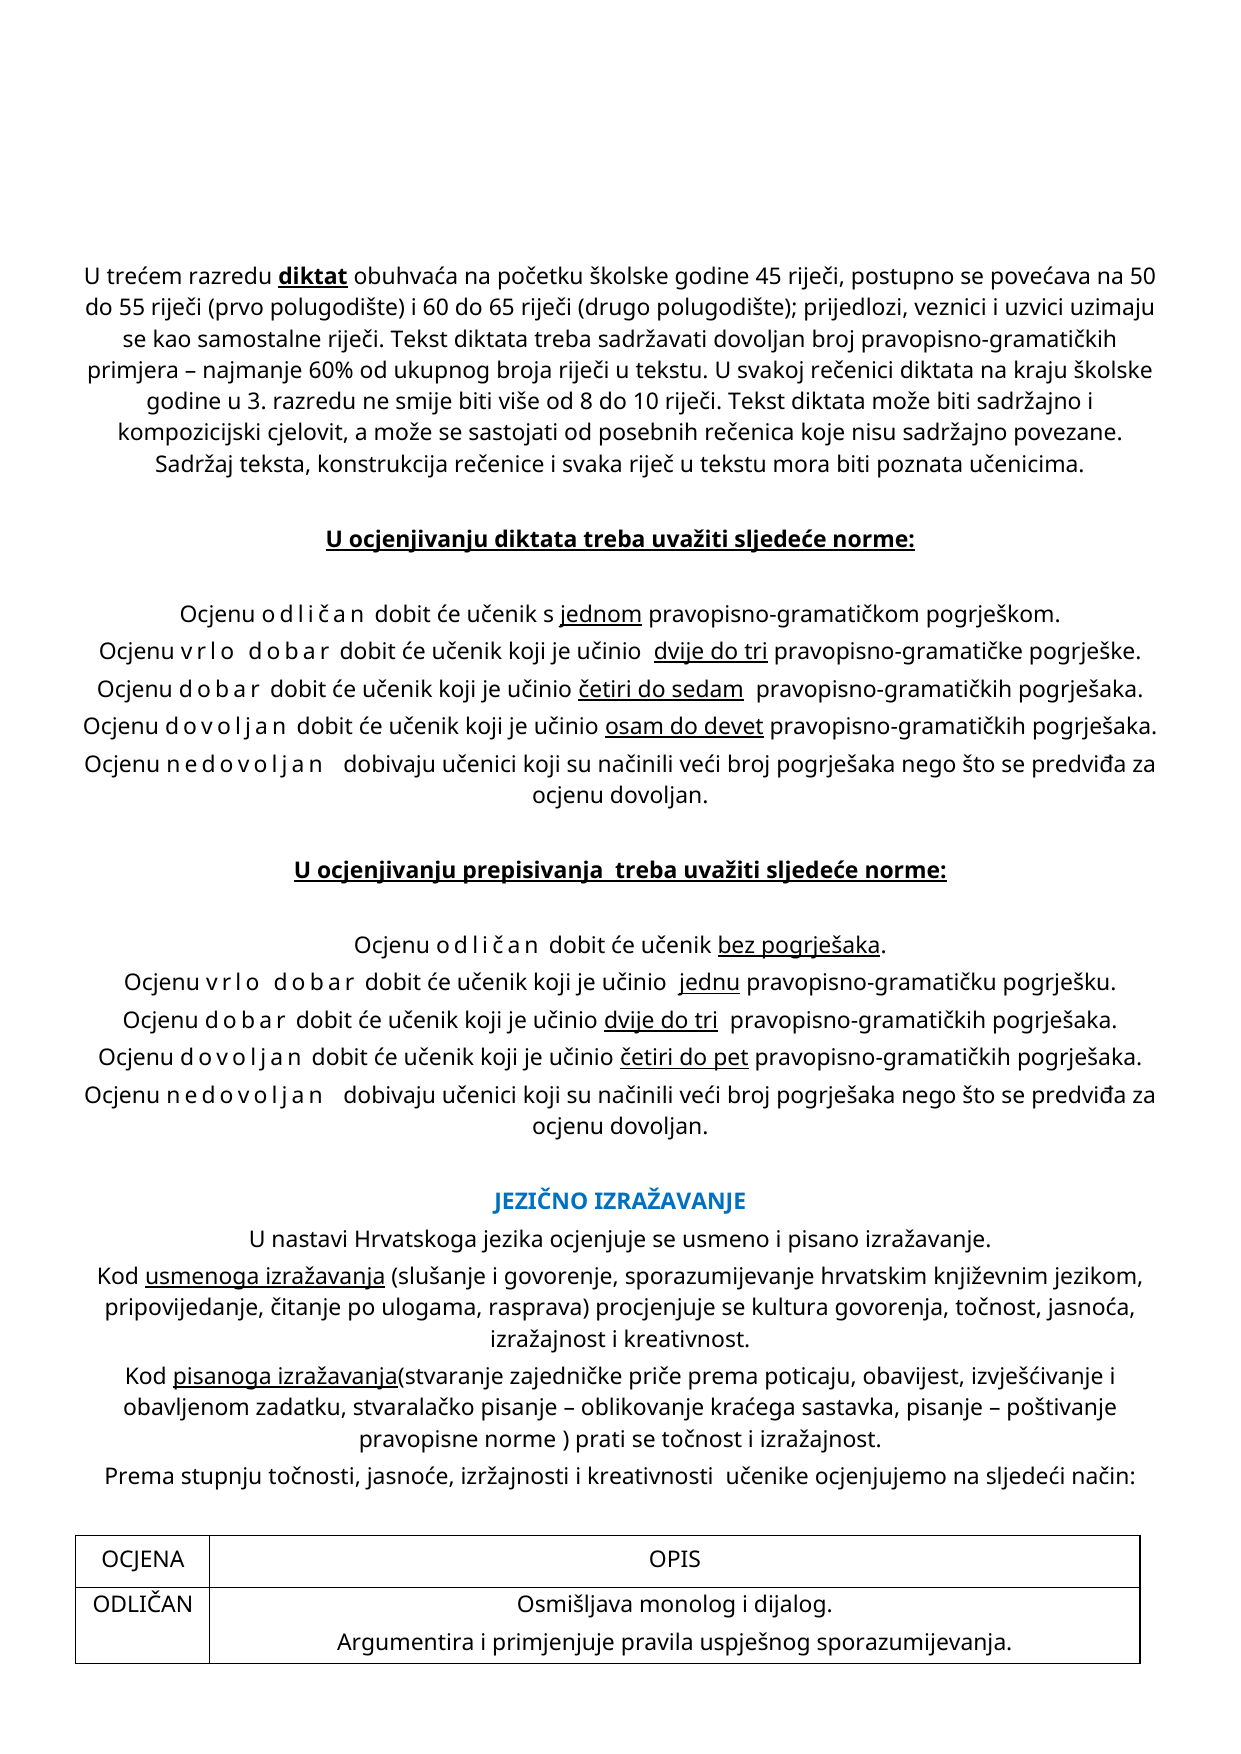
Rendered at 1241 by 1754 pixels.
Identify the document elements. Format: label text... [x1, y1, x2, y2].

subtitle Ocjenu dovoljan dobit će učenik koji je učinio četiri do pet pravopisno-gramatičkih pogrješaka. [75, 1041, 1165, 1072]
subtitle U nastavi Hrvatskoga jezika ocjenjuje se usmeno i pisano izražavanje. [75, 1222, 1165, 1254]
subtitle U ocjenjivanju diktata treba uvažiti sljedeće norme: [75, 522, 1165, 554]
subtitle Ocjenu vrlo dobar dobit će učenik koji je učinio jednu pravopisno-gramatičku pogrješku. [75, 966, 1165, 997]
subtitle Ocjenu nedovoljan dobivaju učenici koji su načinili veći broj pogrješaka nego što se predviđa za ocjenu dovoljan. [75, 747, 1165, 810]
subtitle Ocjenu odličan dobit će učenik bez pogrješaka. [75, 929, 1165, 960]
table_header OCJENA [76, 1536, 209, 1587]
subtitle Prema stupnju točnosti, jasnoće, izržajnosti i kreativnosti učenike ocjenjujemo na sljedeći način: [75, 1460, 1165, 1491]
subtitle Ocjenu odličan dobit će učenik s jednom pravopisno-gramatičkom pogrješkom. [75, 597, 1165, 629]
subtitle Ocjenu vrlo dobar dobit će učenik koji je učinio dvije do tri pravopisno-gramatičke pogrješke. [75, 635, 1165, 666]
subtitle Ocjenu dobar dobit će učenik koji je učinio dvije do tri pravopisno-gramatičkih pogrješaka. [75, 1004, 1165, 1035]
subtitle JEZIČNO IZRAŽAVANJE [75, 1185, 1165, 1216]
table_cell ODLIČAN [76, 1588, 209, 1663]
subtitle Ocjenu dobar dobit će učenik koji je učinio četiri do sedam pravopisno-gramatičkih pogrješaka. [75, 672, 1165, 704]
subtitle U trećem razredu diktat obuhvaća na početku školske godine 45 riječi, postupno se povećava na 50 do 55 riječi (prvo polugodište) i 60 do 65 riječi (drugo polugodište); prijedlozi, veznici i uzvici uzimaju se kao samostalne riječi. Tekst diktata treba sadržavati dovoljan broj pravopisno-gramatičkih primjera – najmanje 60% od ukupnog broja riječi u tekstu. U svakoj rečenici diktata na kraju školske godine u 3. razredu ne smije biti više od 8 do 10 riječi. Tekst diktata može biti sadržajno i kompozicijski cjelovit, a može se sastojati od posebnih rečenica koje nisu sadržajno povezane. Sadržaj teksta, konstrukcija rečenice i svaka riječ u tekstu mora biti poznata učenicima. [75, 260, 1165, 479]
subtitle U ocjenjivanju prepisivanja treba uvažiti sljedeće norme: [75, 854, 1165, 885]
subtitle Ocjenu dovoljan dobit će učenik koji je učinio osam do devet pravopisno-gramatičkih pogrješaka. [75, 710, 1165, 741]
subtitle Kod pisanoga izražavanja(stvaranje zajedničke priče prema poticaju, obavijest, izvješćivanje i obavljenom zadatku, stvaralačko pisanje – oblikovanje kraćega sastavka, pisanje – poštivanje pravopisne norme ) prati se točnost i izražajnost. [75, 1360, 1165, 1454]
subtitle Kod usmenoga izražavanja (slušanje i govorenje, sporazumijevanje hrvatskim književnim jezikom, pripovijedanje, čitanje po ulogama, rasprava) procjenjuje se kultura govorenja, točnost, jasnoća, izražajnost i kreativnost. [75, 1260, 1165, 1354]
subtitle Ocjenu nedovoljan dobivaju učenici koji su načinili veći broj pogrješaka nego što se predviđa za ocjenu dovoljan. [75, 1079, 1165, 1141]
table_header OPIS [210, 1536, 1139, 1587]
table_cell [210, 1588, 1139, 1663]
